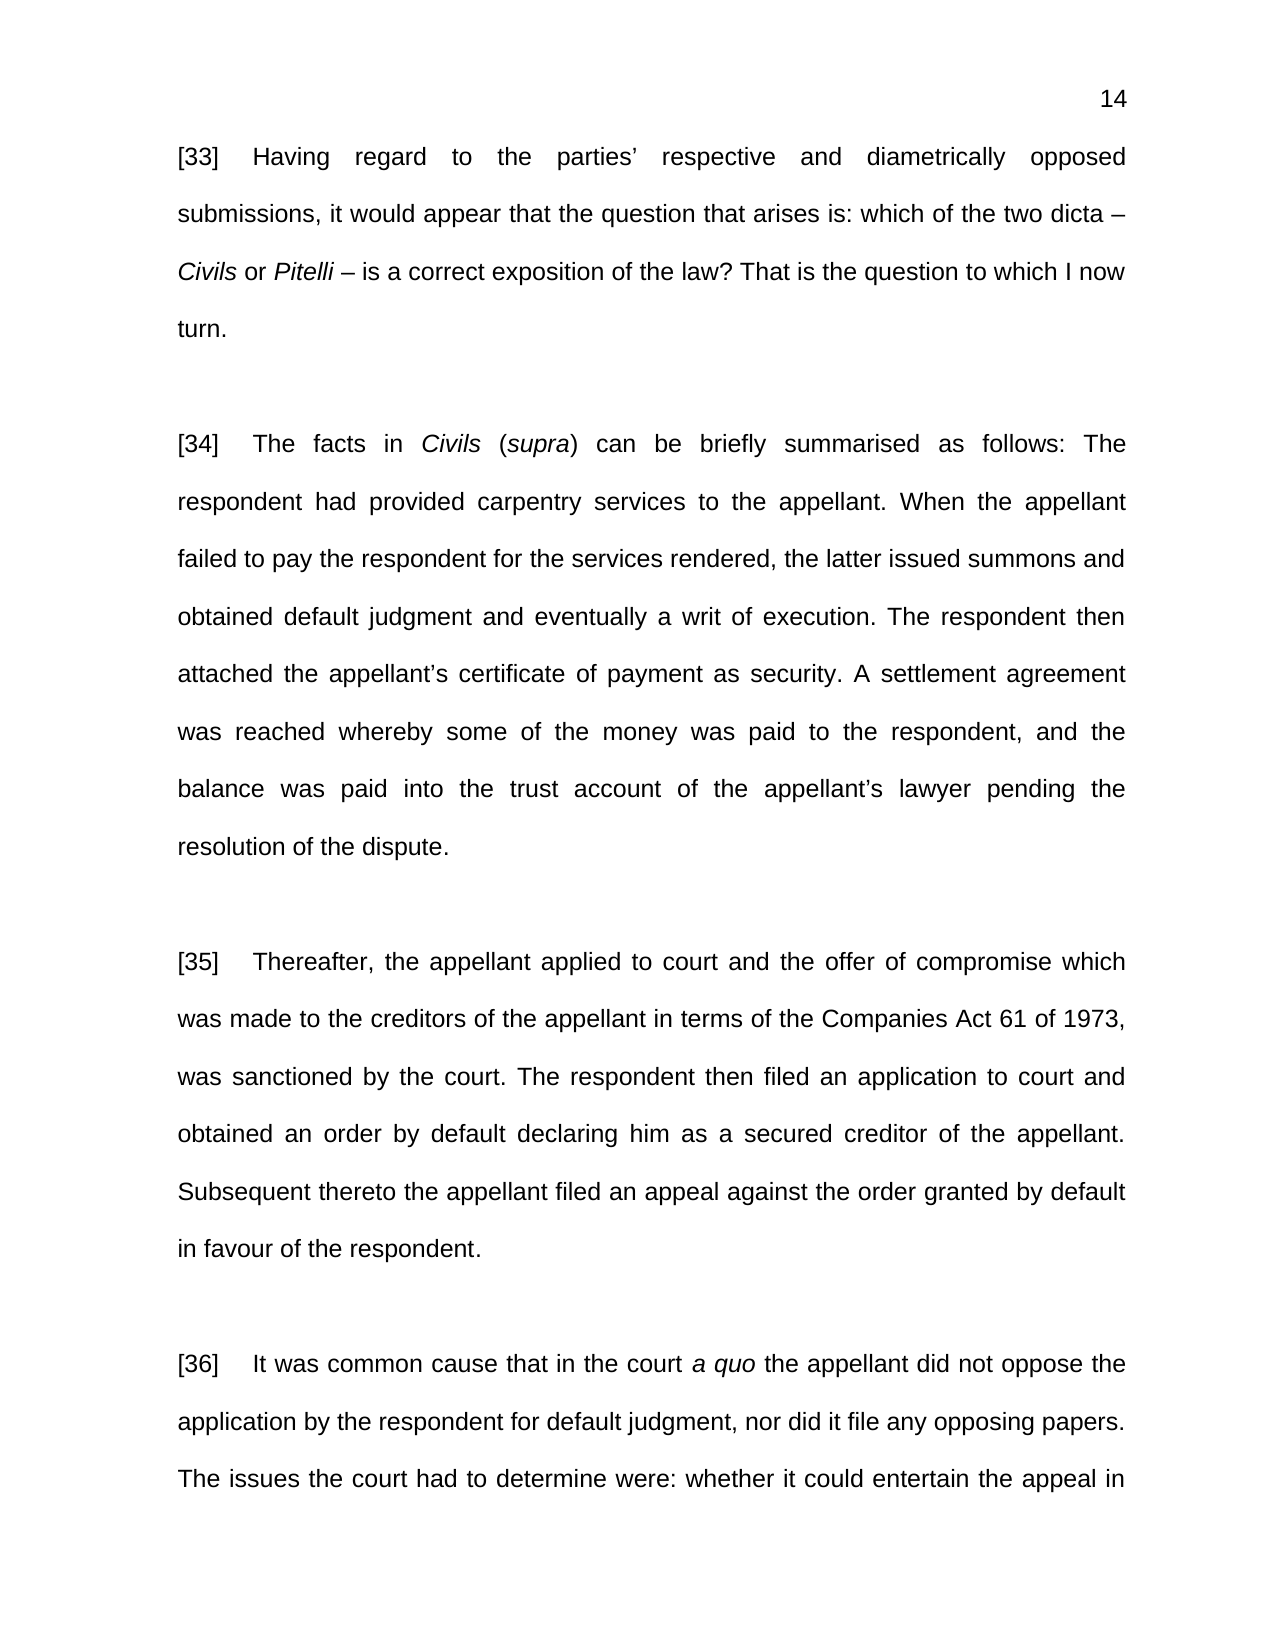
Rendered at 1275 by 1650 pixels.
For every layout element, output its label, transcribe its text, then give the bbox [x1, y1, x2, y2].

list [177, 1349, 1127, 1493]
list Thereafter, the appellant applied to court and the offer of compromise which was made to the creditors of the appellant in terms of the Companies Act 61 of 1973, was sanctioned by the court. The respondent then filed an application to court and obtained an order by default declaring him as a secured creditor of the appellant. Subsequent thereto the appellant filed an appeal against the order granted by default in favour of the respondent. [177, 947, 1127, 1263]
list Having regard to the parties’ respective and diametrically opposed submissions, it would appear that the question that arises is: which of the two dicta – Civils or Pitelli – is a correct exposition of the law? That is the question to which I now turn. [177, 142, 1127, 343]
list The facts in Civils (supra) can be briefly summarised as follows: The respondent had provided carpentry services to the appellant. When the appellant failed to pay the respondent for the services rendered, the latter issued summons and obtained default judgment and eventually a writ of execution. The respondent then attached the appellant’s certificate of payment as security. A settlement agreement was reached whereby some of the money was paid to the respondent, and the balance was paid into the trust account of the appellant’s lawyer pending the resolution of the dispute. [177, 429, 1127, 861]
